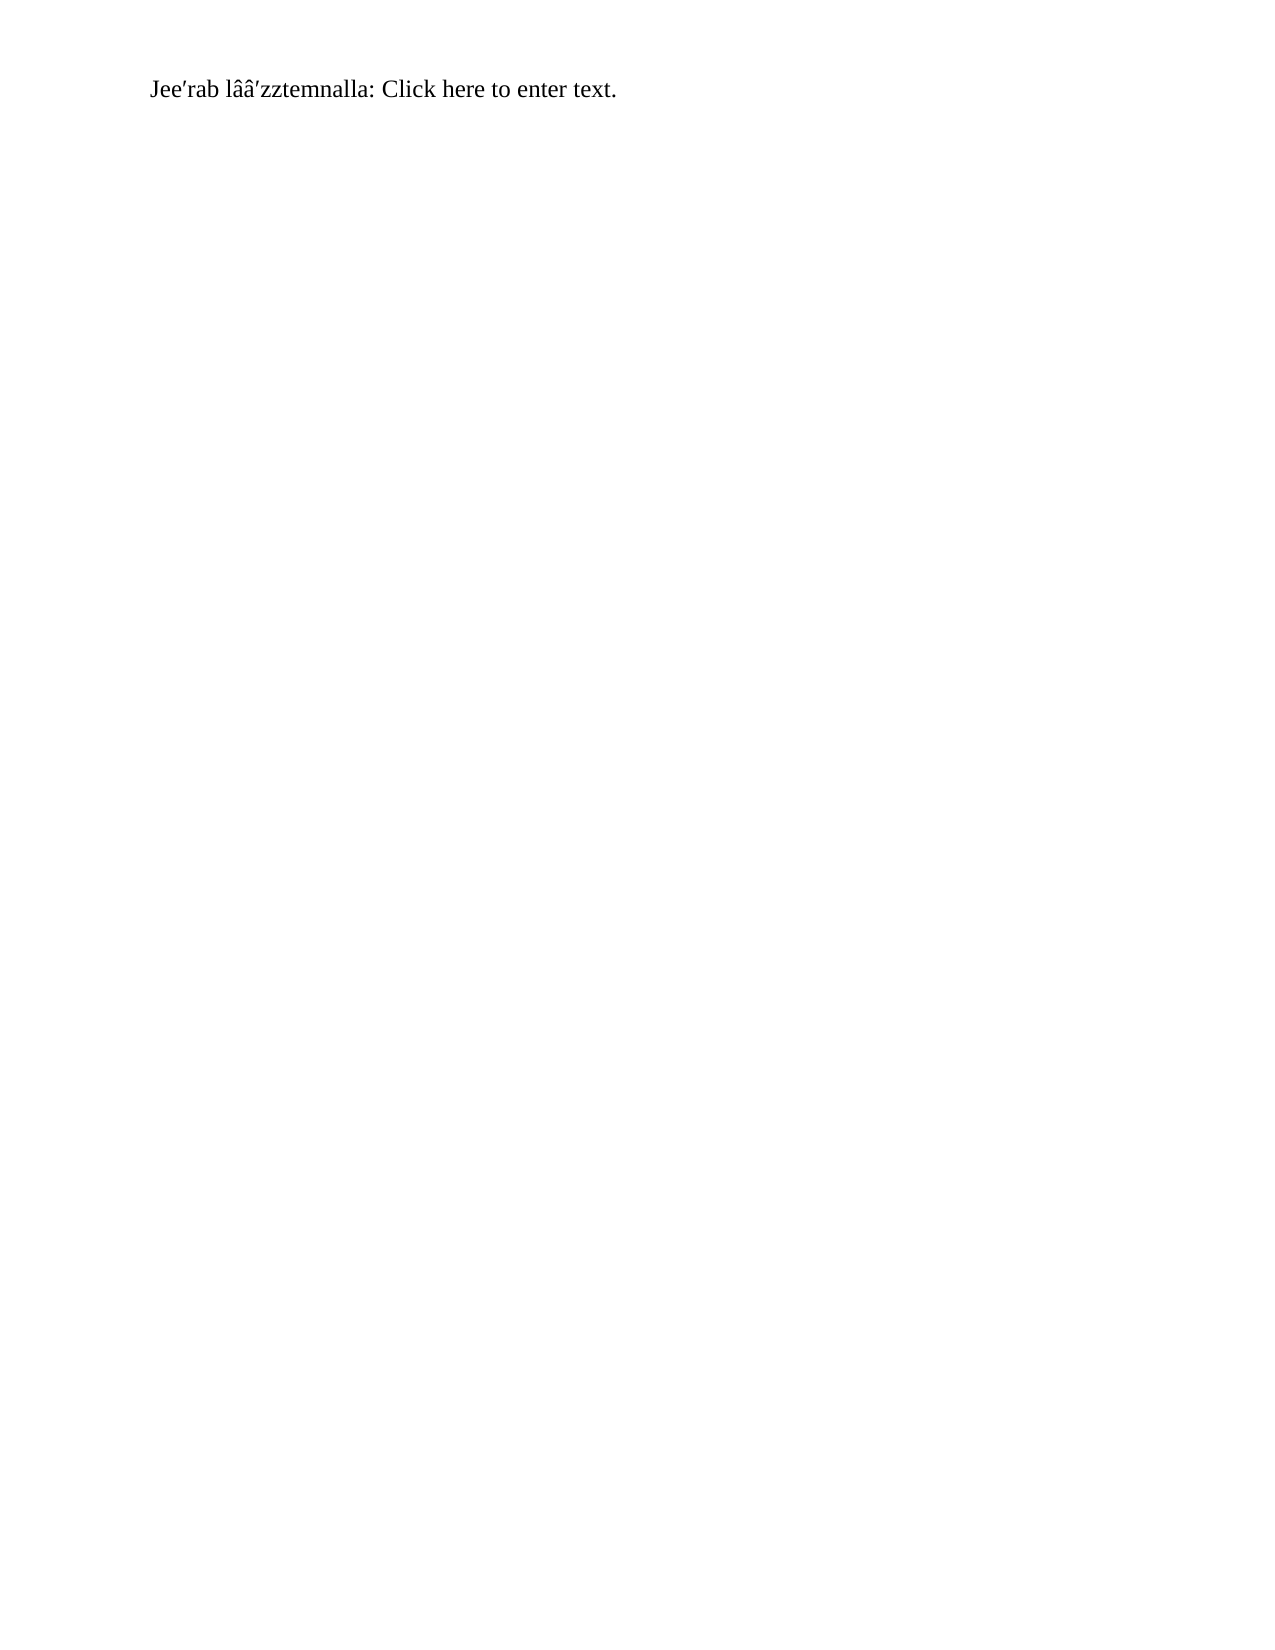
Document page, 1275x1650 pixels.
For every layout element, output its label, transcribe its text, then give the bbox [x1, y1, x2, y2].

text Jeeʹrab lââʹzztemnalla: [150, 74, 1152, 103]
